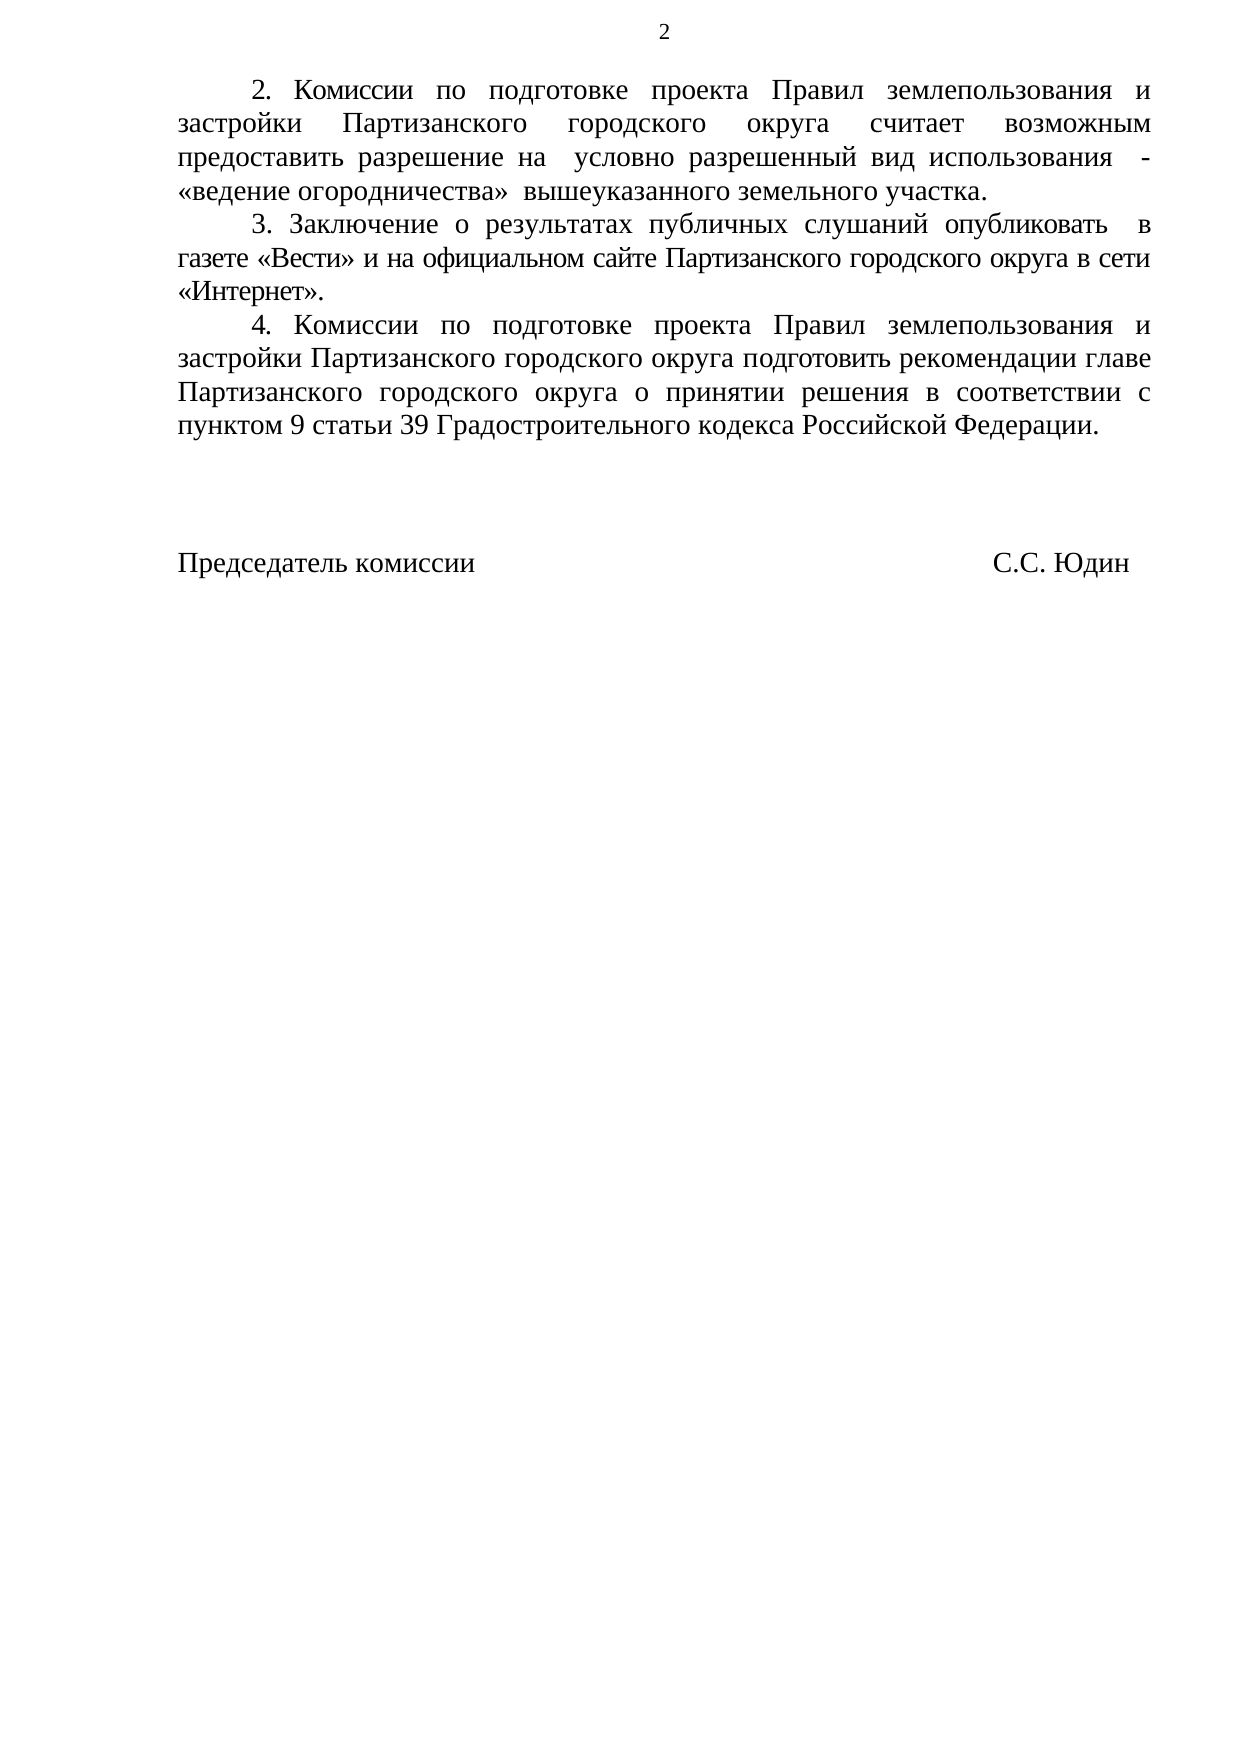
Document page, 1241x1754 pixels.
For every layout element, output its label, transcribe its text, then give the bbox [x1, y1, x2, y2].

subtitle 2. Комиссии по подготовке проекта Правил землепользования и застройки Партизанского городского округа считает возможным предоставить разрешение на условно разрешенный вид использования - «ведение огородничества» вышеуказанного земельного участка. [177, 72, 1152, 206]
text 4. Комиссии по подготовке проекта Правил землепользования и застройки Партизанского городского округа подготовить рекомендации главе Партизанского городского округа о принятии решения в соответствии с пунктом 9 статьи 39 Градостроительного кодекса Российской Федерации. [177, 307, 1152, 441]
text Председатель комиссии С.С. Юдин [177, 511, 1152, 578]
text 3. Заключение о результатах публичных слушаний опубликовать в газете «Вести» и на официальном сайте Партизанского городского округа в сети «Интернет». [177, 206, 1152, 307]
